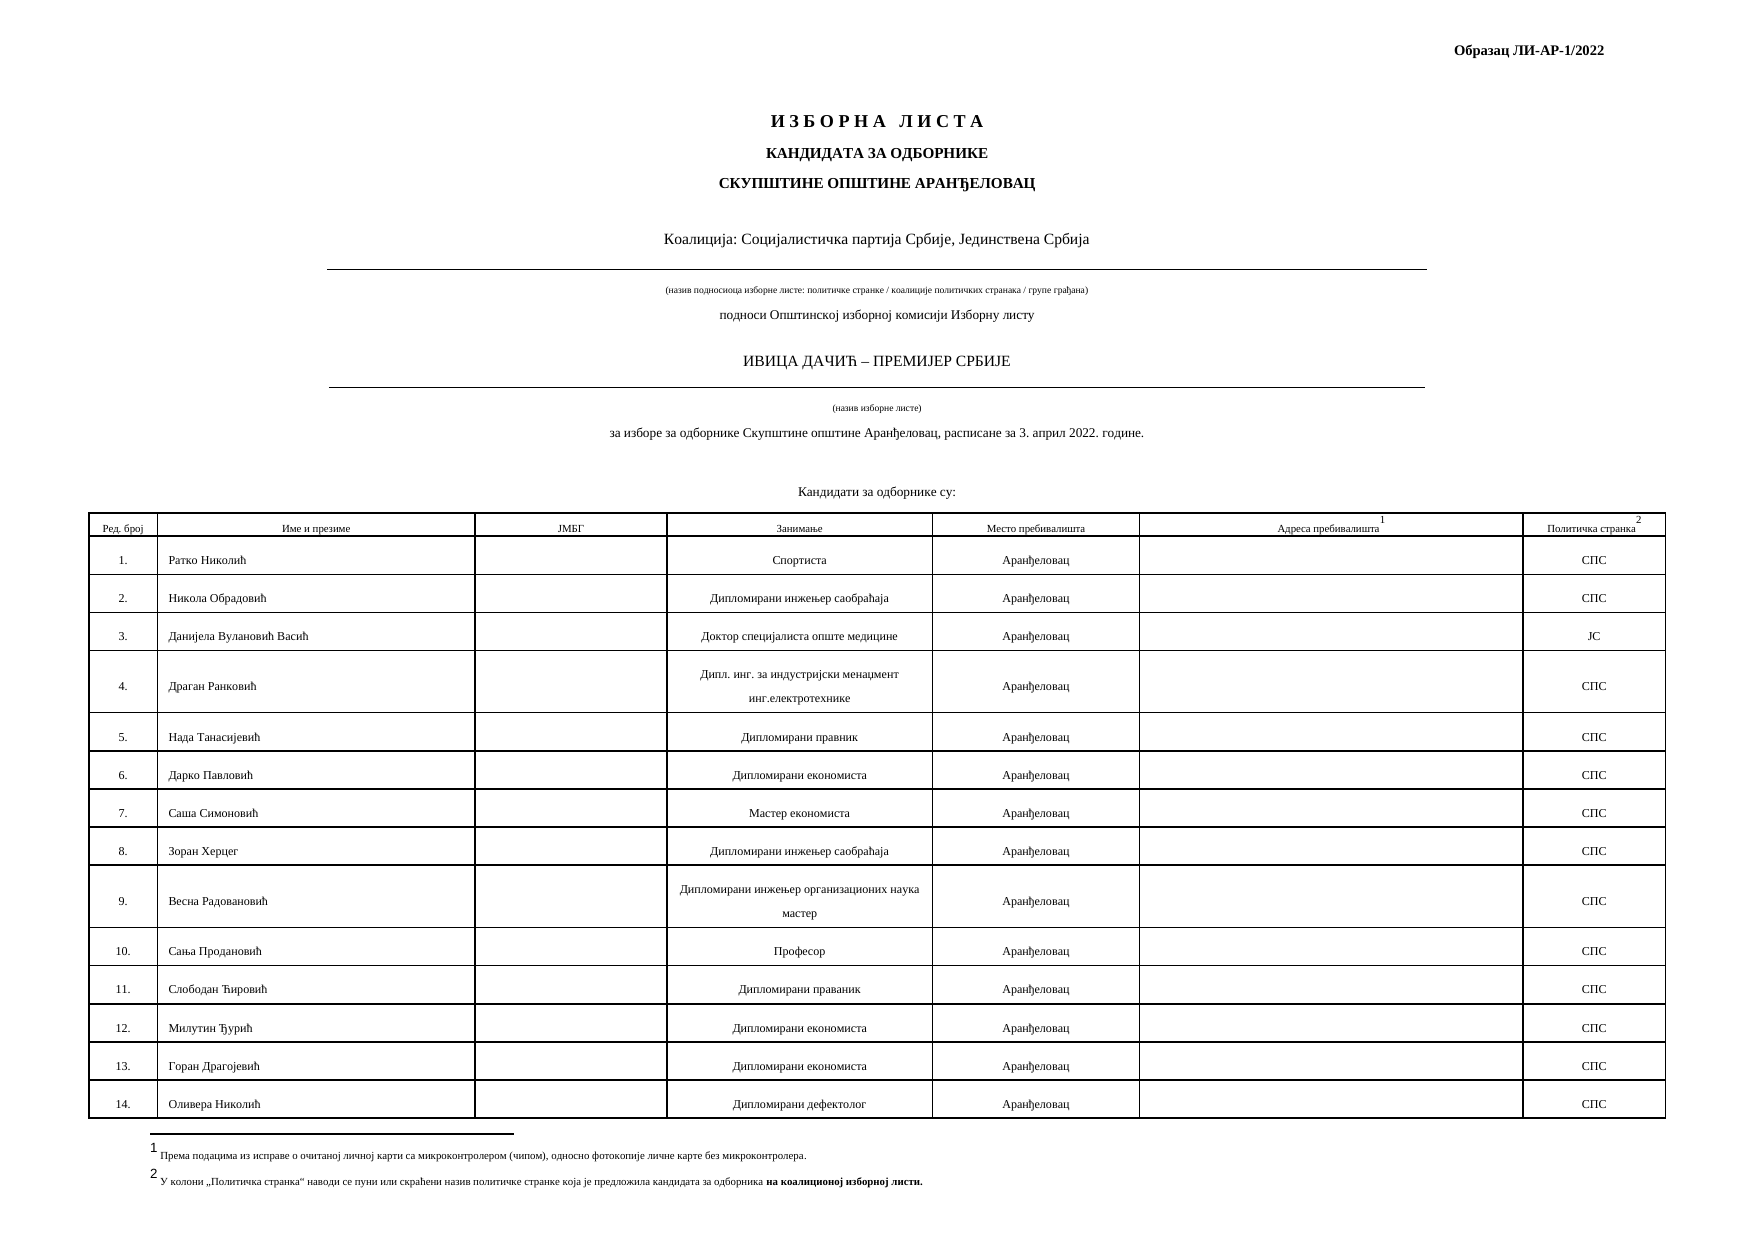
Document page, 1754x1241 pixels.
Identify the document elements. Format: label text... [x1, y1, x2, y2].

table_cell [1140, 1081, 1522, 1117]
table_cell СПС [1524, 1005, 1665, 1041]
table_cell Дипломирани дефектолог [668, 1081, 932, 1117]
table_cell [1140, 1005, 1522, 1041]
table_cell [476, 575, 666, 612]
table_cell Спортиста [668, 537, 932, 573]
text (назив подносиоца изборне листе: политичке странке / коалиције политичких странака / групе грађана) [150, 277, 1604, 296]
table_cell Дипломирани економиста [668, 1005, 932, 1041]
table_cell 1. [90, 537, 157, 573]
table_cell Аранђеловац [933, 613, 1139, 650]
table_cell 10. [90, 928, 157, 965]
table_cell Дипломирани економиста [668, 1043, 932, 1079]
table_cell Дипломирани инжењер организационих наука мастер [668, 866, 932, 927]
table_cell СПС [1524, 713, 1665, 750]
table_cell 8. [90, 828, 157, 864]
table_cell Аранђеловац [933, 752, 1139, 788]
table_header Ред. број [90, 514, 157, 535]
table_header Политичка странка [1524, 514, 1665, 535]
table_cell Аранђеловац [933, 575, 1139, 612]
text (назив изборне листе) [150, 394, 1604, 413]
table_cell ЈС [1524, 613, 1665, 650]
table_cell Мастер економиста [668, 790, 932, 826]
table_cell Дипл. инг. за индустријски менаџмент инг.електротехнике [668, 651, 932, 712]
table_cell Оливера Николић [158, 1081, 474, 1117]
table_cell Дипломирани економиста [668, 752, 932, 788]
table_cell [476, 651, 666, 712]
table_cell Сања Продановић [158, 928, 474, 965]
table_cell Саша Симоновић [158, 790, 474, 826]
table_cell СПС [1524, 1081, 1665, 1117]
table_cell Милутин Ђурић [158, 1005, 474, 1041]
table_cell Никола Обрадовић [158, 575, 474, 612]
table_header Место пребивалишта [933, 514, 1139, 535]
text подноси Општинској изборној комисији Изборну листу [150, 296, 1604, 322]
table_cell Драган Ранковић [158, 651, 474, 712]
table_cell Слободан Ћировић [158, 966, 474, 1003]
table_cell СПС [1524, 537, 1665, 573]
table_cell СПС [1524, 866, 1665, 927]
table_cell СПС [1524, 651, 1665, 712]
table_header Занимање [668, 514, 932, 535]
table_cell Нада Танасијевић [158, 713, 474, 750]
table_cell СПС [1524, 966, 1665, 1003]
table_header ЈМБГ [476, 514, 666, 535]
table_cell СПС [1524, 575, 1665, 612]
table_cell 9. [90, 866, 157, 927]
table_cell Аранђеловац [933, 828, 1139, 864]
table_cell [1140, 613, 1522, 650]
table_cell [1140, 790, 1522, 826]
table_cell [476, 966, 666, 1003]
table_cell Аранђеловац [933, 537, 1139, 573]
table_cell [476, 790, 666, 826]
table_cell Аранђеловац [933, 1081, 1139, 1117]
table_cell [476, 752, 666, 788]
text за изборе за одборнике Скупштине општине Аранђеловац, расписане за 3. април 2022. године. [150, 413, 1604, 440]
table_cell [476, 1005, 666, 1041]
table_cell [476, 928, 666, 965]
table_cell Дипломирани инжењер саобраћаја [668, 828, 932, 864]
table_cell [1140, 928, 1522, 965]
table_cell Дарко Павловић [158, 752, 474, 788]
table_cell СПС [1524, 1043, 1665, 1079]
table_header Коалиција: Социјалистичка партија Србије, Јединствена Србија [327, 217, 1427, 269]
table_cell 3. [90, 613, 157, 650]
table_cell Ратко Николић [158, 537, 474, 573]
table_cell СПС [1524, 928, 1665, 965]
table_cell СПС [1524, 790, 1665, 826]
table_cell 12. [90, 1005, 157, 1041]
table_cell 6. [90, 752, 157, 788]
table_cell 14. [90, 1081, 157, 1117]
text И З Б О Р Н А Л И С Т А [150, 96, 1604, 132]
table_cell Зоран Херцег [158, 828, 474, 864]
table_cell Аранђеловац [933, 1005, 1139, 1041]
table_cell [1140, 651, 1522, 712]
table_cell [476, 1081, 666, 1117]
table_cell Аранђеловац [933, 713, 1139, 750]
table_cell Професор [668, 928, 932, 965]
table_cell [476, 828, 666, 864]
table_cell Аранђеловац [933, 928, 1139, 965]
table_cell Аранђеловац [933, 966, 1139, 1003]
table_cell [476, 713, 666, 750]
table_cell СПС [1524, 752, 1665, 788]
table_cell [1140, 828, 1522, 864]
text Кандидати за одборнике су: [150, 473, 1604, 500]
table_header Адреса пребивалишта [1140, 514, 1522, 535]
table_cell [476, 1043, 666, 1079]
table_cell [1140, 537, 1522, 573]
table_cell Весна Радовановић [158, 866, 474, 927]
table_cell Аранђеловац [933, 790, 1139, 826]
text КАНДИДАТА ЗА ОДБОРНИКЕ [150, 132, 1604, 162]
table_cell [1140, 866, 1522, 927]
table_cell 11. [90, 966, 157, 1003]
table_cell СПС [1524, 828, 1665, 864]
table_cell 5. [90, 713, 157, 750]
table_cell Доктор специјалиста опште медицине [668, 613, 932, 650]
table_cell Аранђеловац [933, 651, 1139, 712]
table_cell Дипломирани праваник [668, 966, 932, 1003]
table_cell Дипломирани правник [668, 713, 932, 750]
table_cell [1140, 713, 1522, 750]
table_cell [476, 866, 666, 927]
text СКУПШТИНЕ ОПШТИНЕ АРАНЂЕЛОВАЦ [150, 162, 1604, 192]
table_cell 2. [90, 575, 157, 612]
table_cell Аранђеловац [933, 866, 1139, 927]
table_cell Дипломирани инжењер саобраћаја [668, 575, 932, 612]
table_cell 13. [90, 1043, 157, 1079]
table_cell [1140, 575, 1522, 612]
table_cell Аранђеловац [933, 1043, 1139, 1079]
table_header Име и презиме [158, 514, 474, 535]
table_cell [1140, 752, 1522, 788]
table_cell [1140, 1043, 1522, 1079]
table_cell Данијела Вулановић Васић [158, 613, 474, 650]
table_cell [1140, 966, 1522, 1003]
table_cell Горан Драгојевић [158, 1043, 474, 1079]
table_cell 4. [90, 651, 157, 712]
table_header ИВИЦА ДАЧИЋ – ПРЕМИЈЕР СРБИЈЕ [329, 339, 1425, 387]
table_cell [476, 613, 666, 650]
table_cell [476, 537, 666, 573]
table_cell 7. [90, 790, 157, 826]
